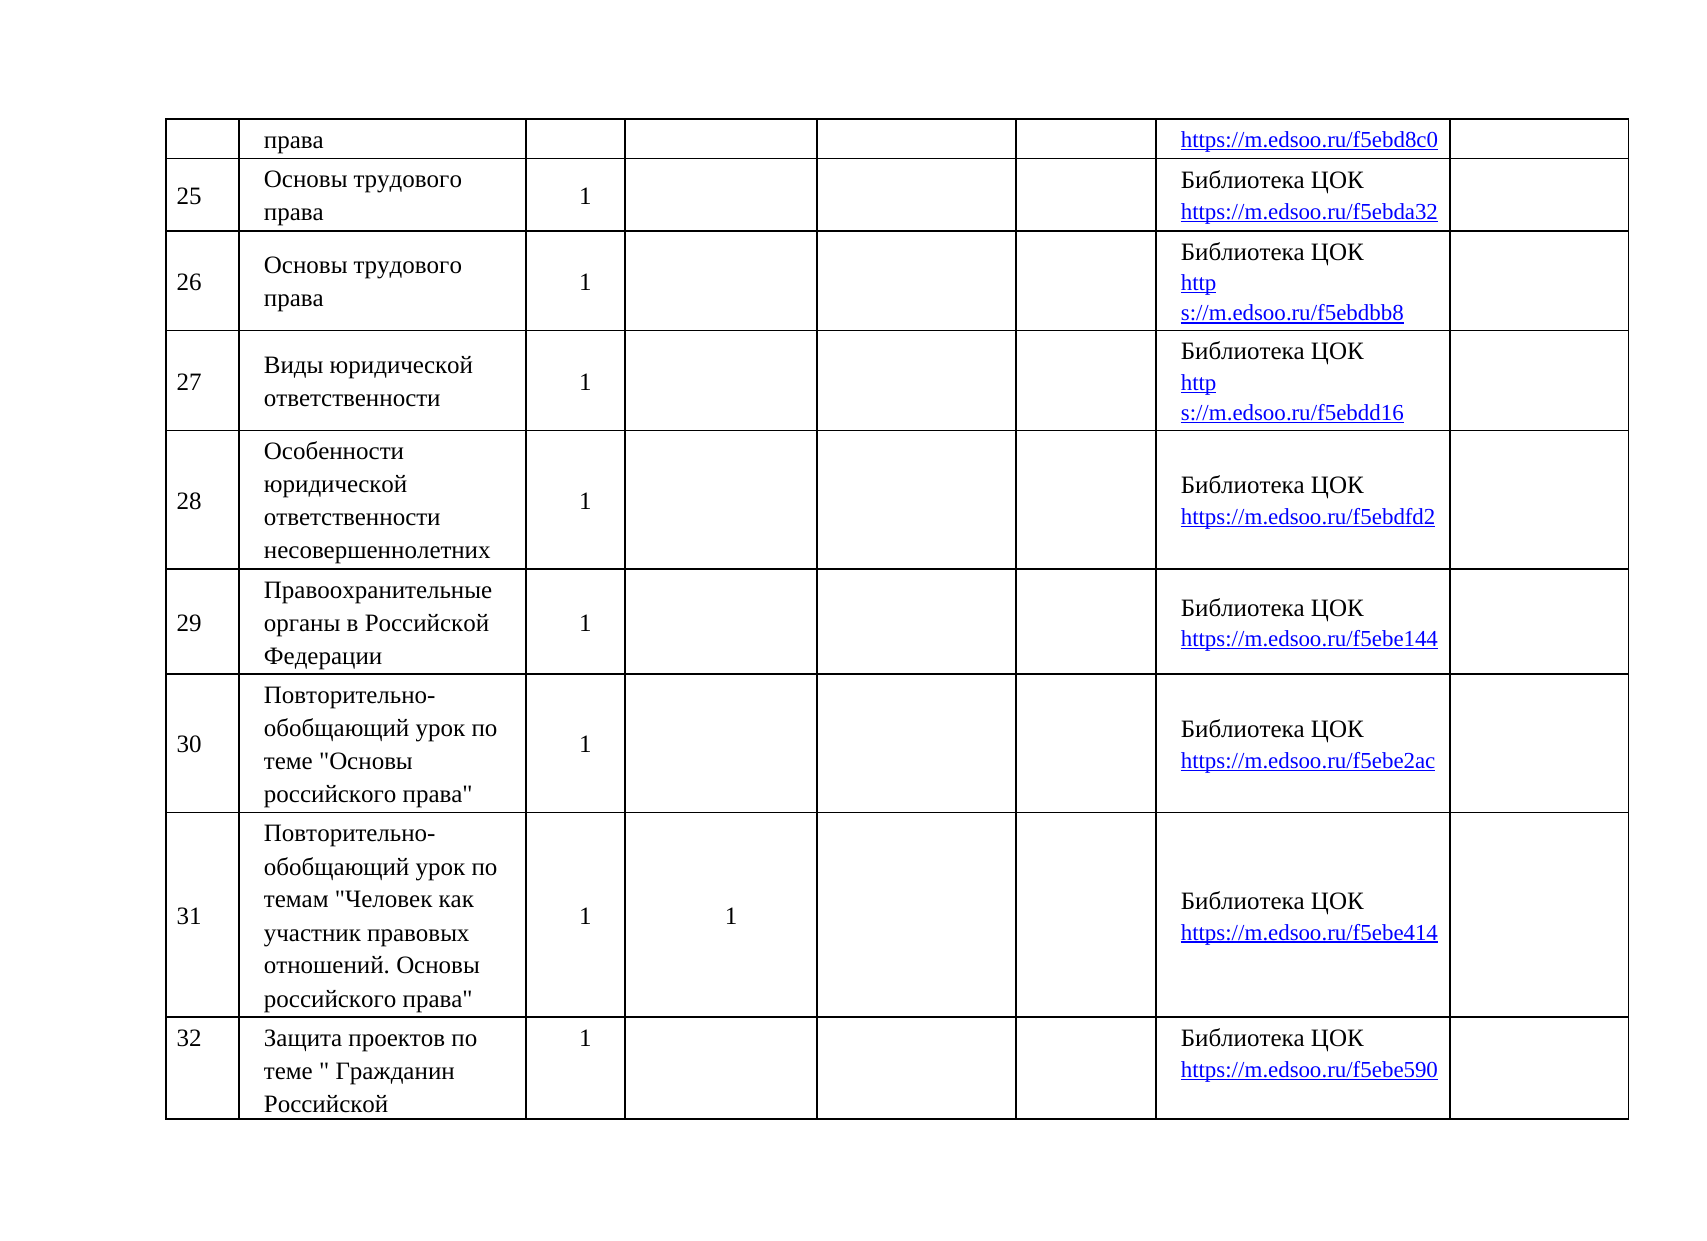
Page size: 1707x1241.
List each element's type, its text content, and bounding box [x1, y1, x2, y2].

table_cell [818, 813, 1015, 1016]
table_cell [626, 675, 816, 812]
table_cell [626, 120, 816, 157]
table_cell [1451, 232, 1628, 330]
table_cell 29 [167, 570, 238, 673]
table_cell [818, 331, 1015, 429]
table_cell [1017, 813, 1155, 1016]
table_cell [818, 159, 1015, 230]
table_cell [1451, 813, 1628, 1016]
table_cell [1017, 159, 1155, 230]
table_cell 32 [167, 1018, 238, 1118]
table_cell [1157, 120, 1449, 157]
table_cell 1 [527, 813, 624, 1016]
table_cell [240, 120, 525, 157]
table_cell [1017, 570, 1155, 673]
table_cell 25 [167, 159, 238, 230]
table_cell [1451, 1018, 1628, 1118]
table_cell Основы трудового права [240, 159, 525, 230]
table_cell Библиотека ЦОК https://m.edsoo.ru/f5ebdd16 [1157, 331, 1449, 429]
table_cell [1451, 331, 1628, 429]
table_cell [1017, 1018, 1155, 1118]
table_cell 27 [167, 331, 238, 429]
table_cell [626, 159, 816, 230]
table_cell Библиотека ЦОК https://m.edsoo.ru/f5ebe2ac [1157, 675, 1449, 812]
table_cell Особенности юридической ответственности несовершеннолетних [240, 431, 525, 568]
table_cell 26 [167, 232, 238, 330]
table_cell Повторительно-обобщающий урок по теме "Основы российского права" [240, 675, 525, 812]
table_cell [1017, 675, 1155, 812]
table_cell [1157, 1018, 1449, 1118]
table_cell [1451, 159, 1628, 230]
table_cell Библиотека ЦОК https://m.edsoo.ru/f5ebe144 [1157, 570, 1449, 673]
table_cell [818, 570, 1015, 673]
table_cell 1 [527, 159, 624, 230]
table_cell 1 [527, 232, 624, 330]
table_cell [1451, 431, 1628, 568]
table_cell Библиотека ЦОК https://m.edsoo.ru/f5ebdbb8 [1157, 232, 1449, 330]
table_cell 31 [167, 813, 238, 1016]
table_cell [818, 120, 1015, 157]
table_cell [1451, 675, 1628, 812]
table_cell Правоохранительные органы в Российской Федерации [240, 570, 525, 673]
table_cell [626, 232, 816, 330]
table_cell Повторительно-обобщающий урок по темам "Человек как участник правовых отношений. Основы российского права" [240, 813, 525, 1016]
table_cell [818, 232, 1015, 330]
table_cell [818, 431, 1015, 568]
table_cell 1 [626, 813, 816, 1016]
table_cell 1 [527, 431, 624, 568]
table_cell [1451, 120, 1628, 157]
table_cell [626, 570, 816, 673]
table_cell 1 [527, 675, 624, 812]
table_cell 1 [527, 120, 624, 157]
table_cell 1 [527, 1018, 624, 1118]
table_cell 1 [527, 331, 624, 429]
table_cell [1017, 120, 1155, 157]
table_cell Основы трудового права [240, 232, 525, 330]
table_cell [1451, 570, 1628, 673]
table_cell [240, 1018, 525, 1118]
table_cell Библиотека ЦОК https://m.edsoo.ru/f5ebdfd2 [1157, 431, 1449, 568]
table_cell [626, 331, 816, 429]
table_cell 24 [167, 120, 238, 157]
table_cell 1 [527, 570, 624, 673]
table_cell [1017, 331, 1155, 429]
table_cell 28 [167, 431, 238, 568]
table_cell Виды юридической ответственности [240, 331, 525, 429]
table_cell 30 [167, 675, 238, 812]
table_cell Библиотека ЦОК https://m.edsoo.ru/f5ebda32 [1157, 159, 1449, 230]
table_cell Библиотека ЦОК https://m.edsoo.ru/f5ebe414 [1157, 813, 1449, 1016]
table_cell [626, 1018, 816, 1118]
table_cell [818, 1018, 1015, 1118]
table_cell [626, 431, 816, 568]
table_cell [1017, 232, 1155, 330]
table_cell [818, 675, 1015, 812]
table_cell [1017, 431, 1155, 568]
